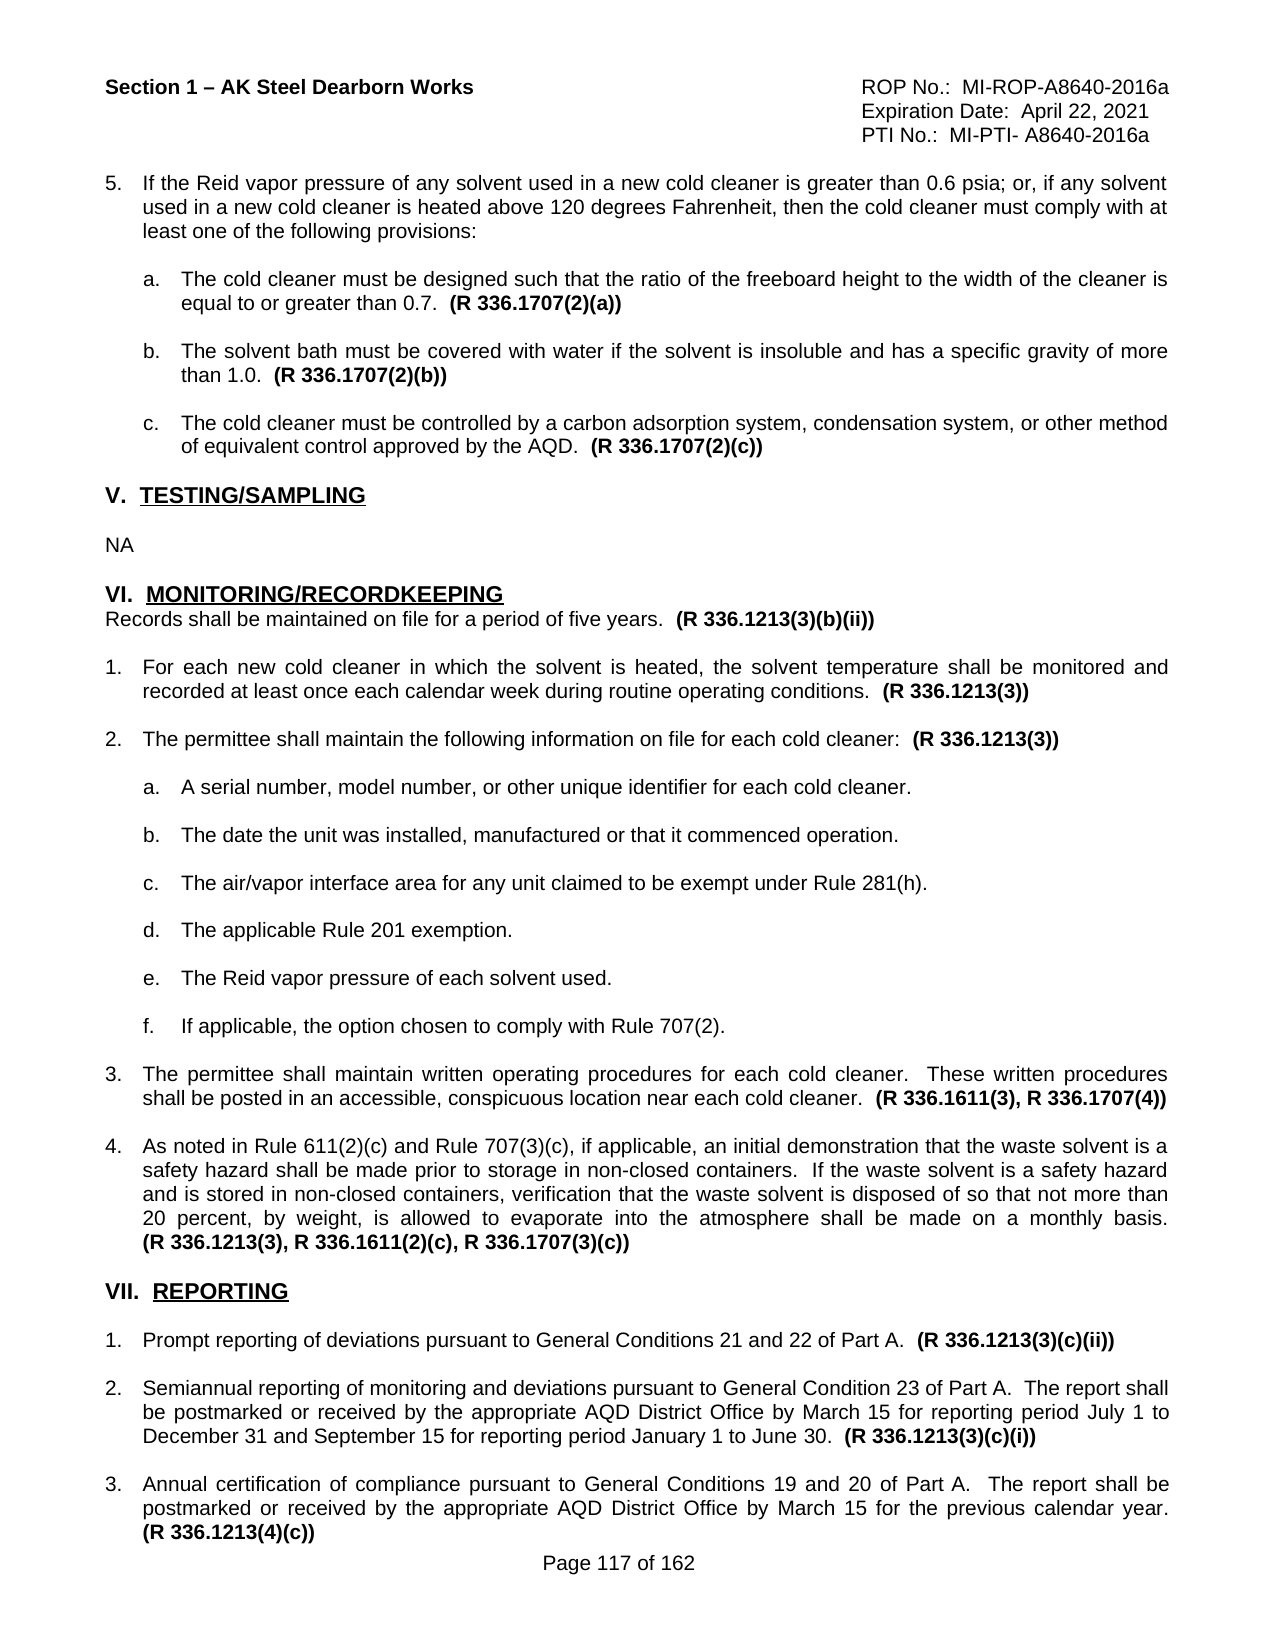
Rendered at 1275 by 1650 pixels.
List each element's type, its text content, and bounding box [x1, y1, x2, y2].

text e. The Reid vapor pressure of each solvent used. [143, 966, 1170, 990]
text VII. REPORTING [105, 1278, 1170, 1304]
text c. The cold cleaner must be controlled by a carbon adsorption system, condensation system, or other method of equivalent control approved by the AQD. (R 336.1707(2)(c)) [143, 410, 1170, 458]
text a. The cold cleaner must be designed such that the ratio of the freeboard height to the width of the cleaner is equal to or greater than 0.7. (R 336.1707(2)(a)) [143, 267, 1170, 314]
text Records shall be maintained on file for a period of five years. (R 336.1213(3)(b)(ii)) [105, 607, 1170, 631]
text a. A serial number, model number, or other unique identifier for each cold cleaner. [143, 774, 1170, 798]
text b. The solvent bath must be covered with water if the solvent is insoluble and has a specific gravity of more than 1.0. (R 336.1707(2)(b)) [143, 338, 1170, 386]
text 3. The permittee shall maintain written operating procedures for each cold cleaner. These written procedures shall be posted in an accessible, conspicuous location near each cold cleaner. (R 336.1611(3), R 336.1707(4)) [105, 1062, 1170, 1110]
text 2. The permittee shall maintain the following information on file for each cold cleaner: (R 336.1213(3)) [105, 727, 1170, 751]
text 3. Annual certification of compliance pursuant to General Conditions 19 and 20 of Part A. The report shall be postmarked or received by the appropriate AQD District Office by March 15 for the previous calendar year. (R 336.1213(4)(c)) [105, 1472, 1170, 1544]
text VI. MONITORING/RECORDKEEPING [105, 581, 1170, 607]
text c. The air/vapor interface area for any unit claimed to be exempt under Rule 281(h). [143, 870, 1170, 894]
text 1. For each new cold cleaner in which the solvent is heated, the solvent temperature shall be monitored and recorded at least once each calendar week during routine operating conditions. (R 336.1213(3)) [105, 655, 1170, 703]
text 1. Prompt reporting of deviations pursuant to General Conditions 21 and 22 of Part A. (R 336.1213(3)(c)(ii)) [105, 1328, 1170, 1352]
text V. TESTING/SAMPLING [105, 482, 1170, 509]
text 5. If the Reid vapor pressure of any solvent used in a new cold cleaner is greater than 0.6 psia; or, if any solvent used in a new cold cleaner is heated above 120 degrees Fahrenheit, then the cold cleaner must comply with at least one of the following provisions: [105, 171, 1170, 243]
text b. The date the unit was installed, manufactured or that it commenced operation. [143, 822, 1170, 846]
text 4. As noted in Rule 611(2)(c) and Rule 707(3)(c), if applicable, an initial demonstration that the waste solvent is a safety hazard shall be made prior to storage in non-closed containers. If the waste solvent is a safety hazard and is stored in non-closed containers, verification that the waste solvent is disposed of so that not more than 20 percent, by weight, is allowed to evaporate into the atmosphere shall be made on a monthly basis. (R 336.1213(3), R 336.1611(2)(c), R 336.1707(3)(c)) [105, 1134, 1170, 1254]
text 2. Semiannual reporting of monitoring and deviations pursuant to General Condition 23 of Part A. The report shall be postmarked or received by the appropriate AQD District Office by March 15 for reporting period July 1 to December 31 and September 15 for reporting period January 1 to June 30. (R 336.1213(3)(c)(i)) [105, 1376, 1170, 1448]
text d. The applicable Rule 201 exemption. [143, 918, 1170, 942]
text NA [105, 533, 1170, 557]
text f. If applicable, the option chosen to comply with Rule 707(2). [143, 1014, 1170, 1038]
